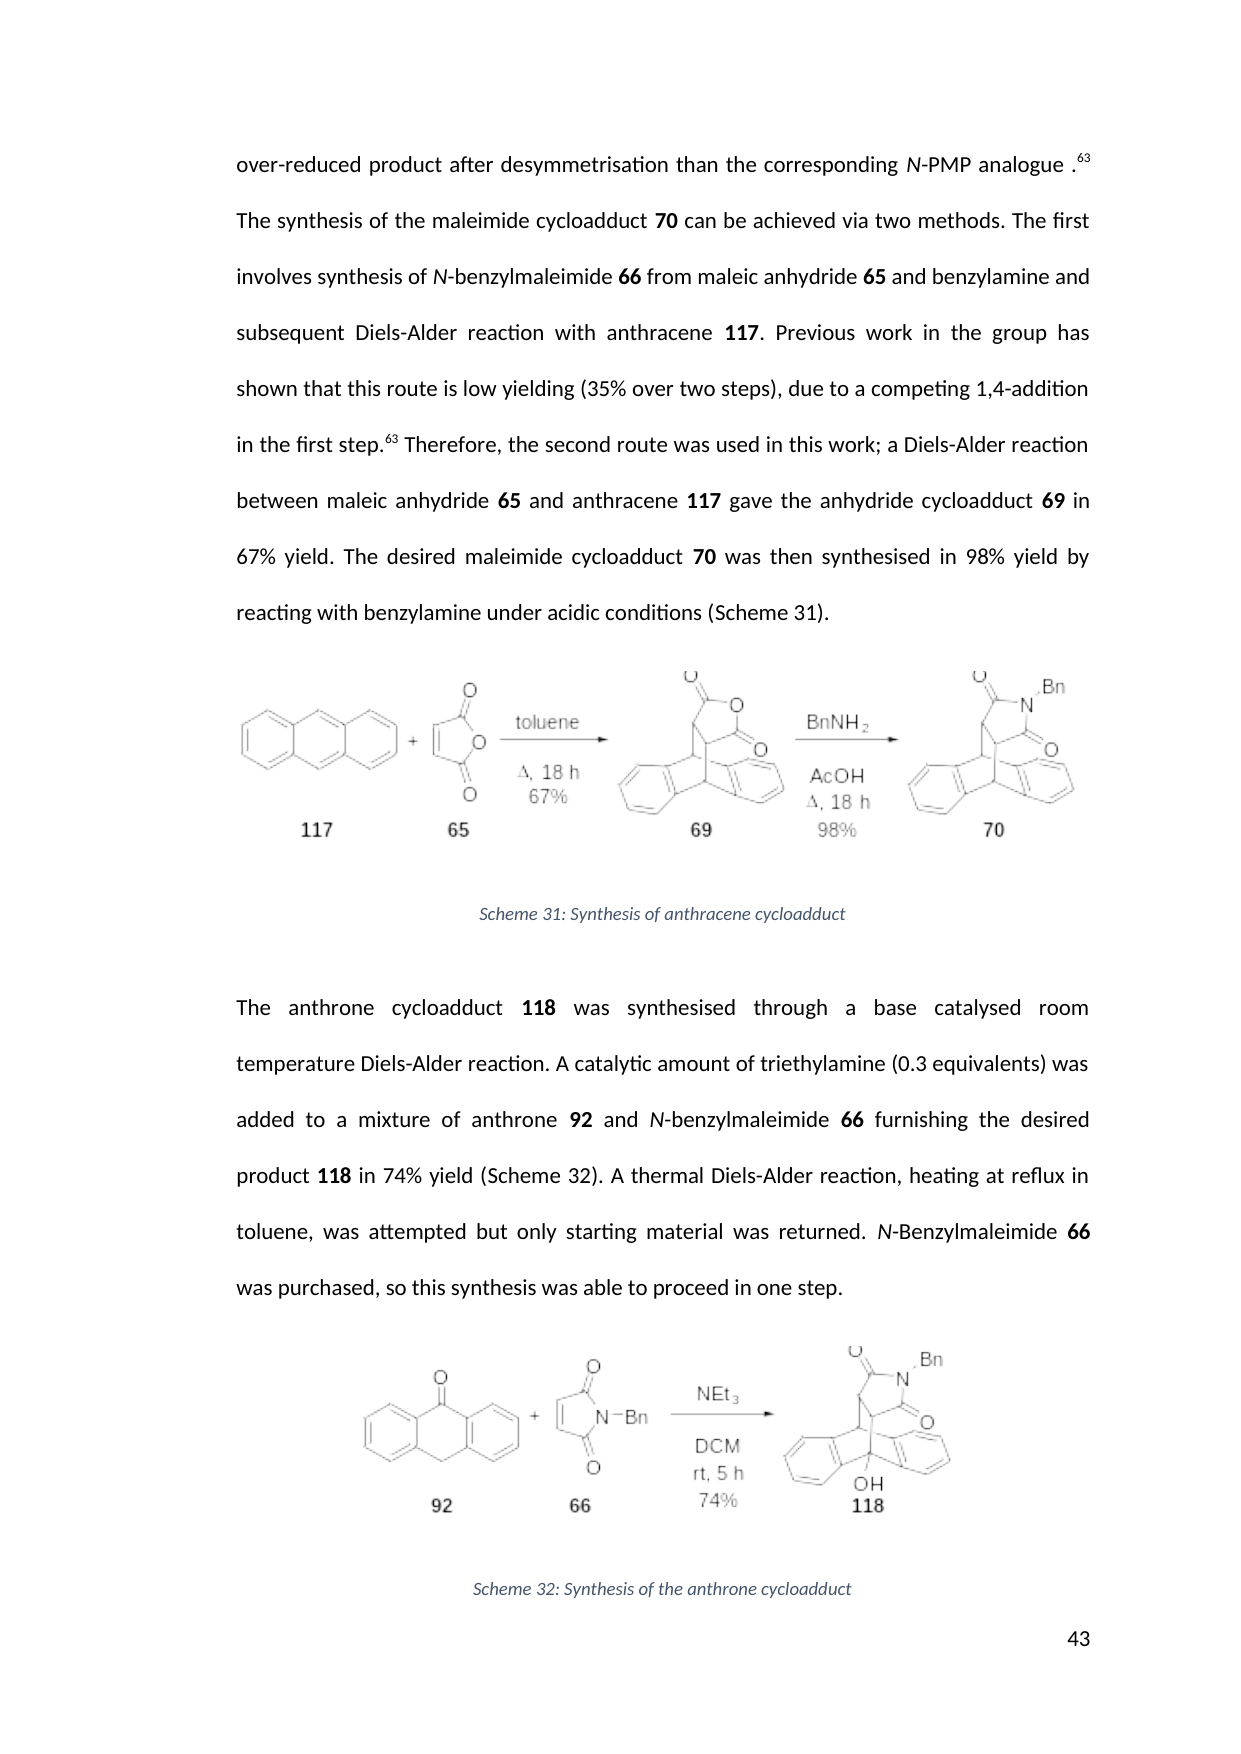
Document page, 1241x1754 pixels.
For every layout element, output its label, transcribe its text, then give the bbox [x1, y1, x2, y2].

text The anthrone cycloadduct 118 was synthesised through a base catalysed room temperature Diels-Alder reaction. A catalytic amount of triethylamine (0.3 equivalents) was added to a mixture of anthrone 92 and N-benzylmaleimide 66 furnishing the desired product 118 in 74% yield (Scheme 32). A thermal Diels-Alder reaction, heating at reflux in toluene, was attempted but only starting material was returned. N-Benzylmaleimide 66 was purchased, so this synthesis was able to proceed in one step. [236, 993, 1090, 1301]
text Scheme 32: Synthesis of the anthrone cycloadduct [236, 1577, 1090, 1600]
text Scheme 31: Synthesis of anthracene cycloadduct [236, 902, 1090, 925]
